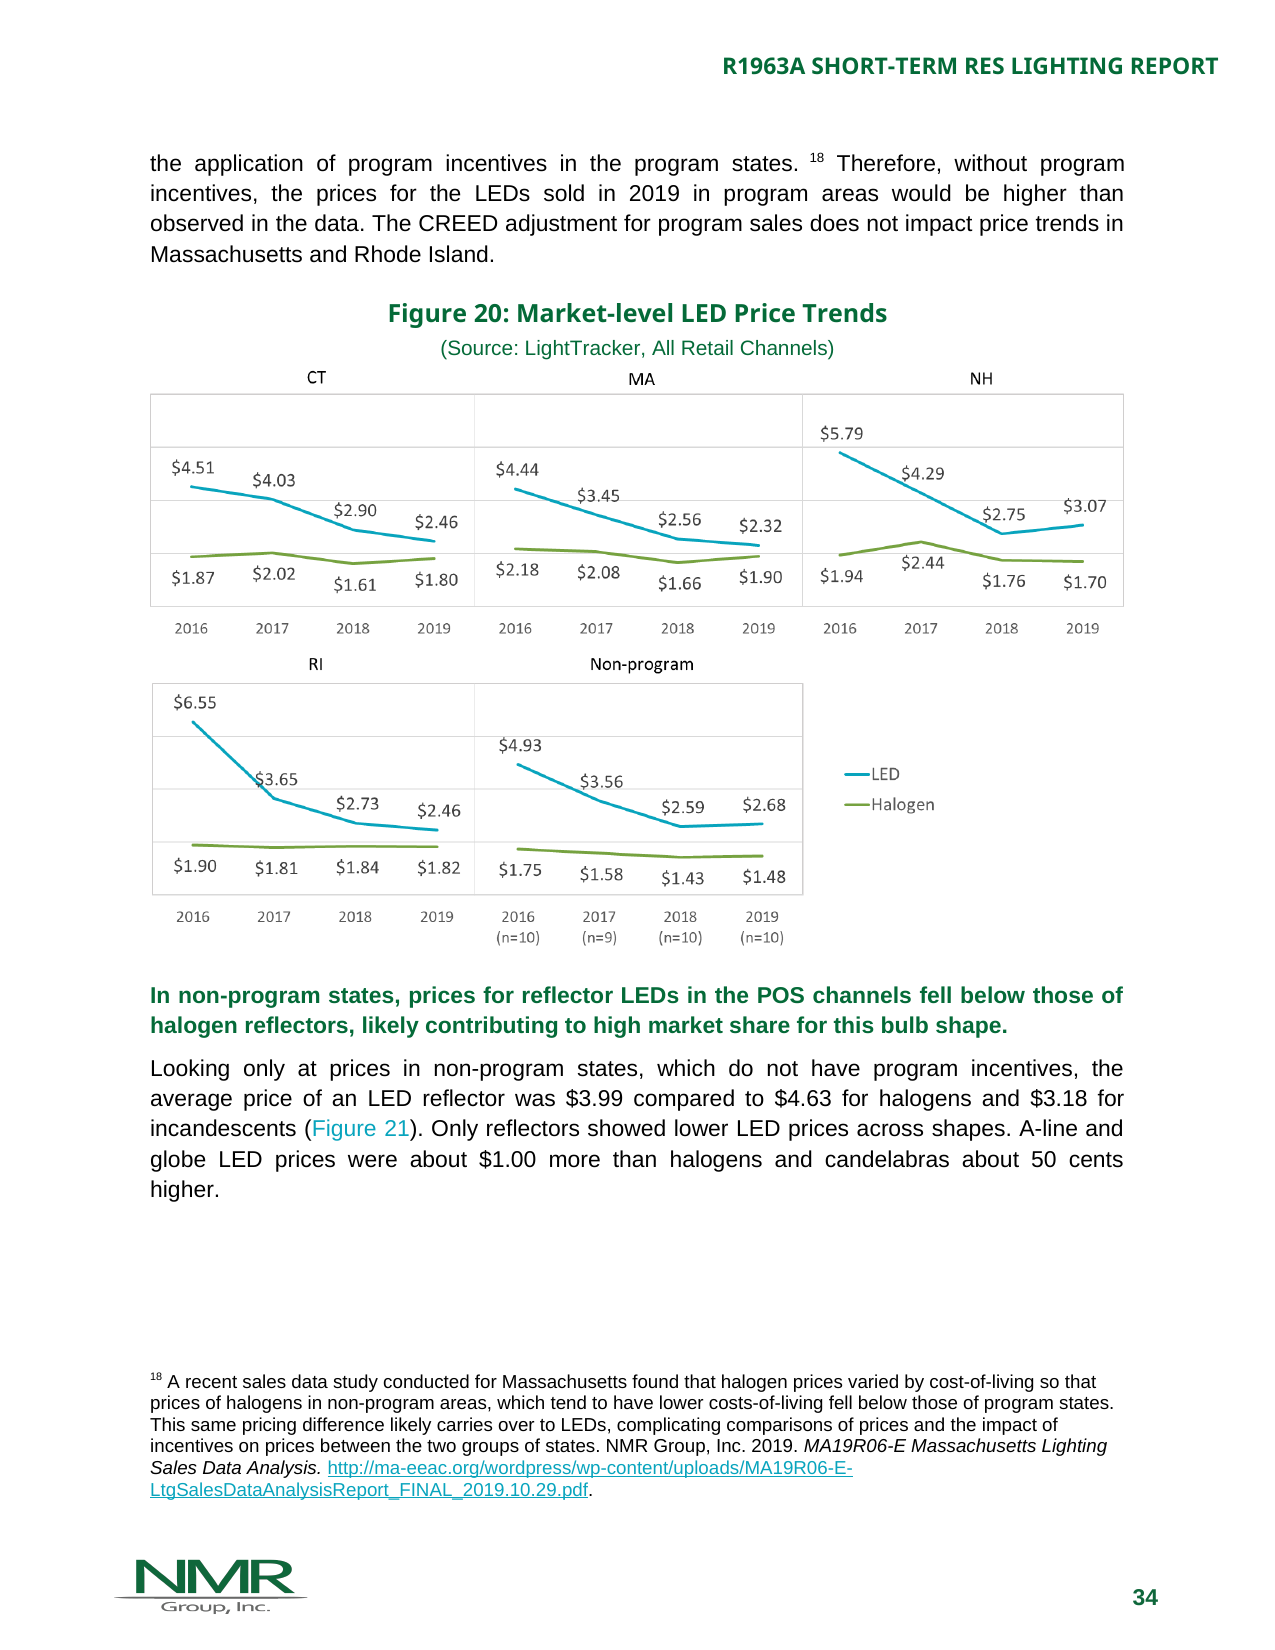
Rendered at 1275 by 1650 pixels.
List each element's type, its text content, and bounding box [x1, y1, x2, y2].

picture [113, 1554, 308, 1614]
text Looking only at prices in non-program states, which do not have program incentives, the average price of an LED reflector was $3.99 compared to $4.63 for halogens and $3.18 for incandescents (Figure 21). Only reflectors showed lower LED prices across shapes. A-line and globe LED prices were about $1.00 more than halogens and candelabras about 50 cents higher. [150, 1055, 1125, 1202]
text In non-program states, prices for reflector LEDs in the POS channels fell below those of halogen reflectors, likely contributing to high market share for this bulb shape. [150, 982, 1125, 1038]
text (Source: LightTracker, All Retail Channels) [150, 336, 1125, 360]
picture [150, 360, 1125, 954]
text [150, 150, 1125, 267]
text Figure 20: Market-level LED Price Trends [150, 296, 1125, 330]
